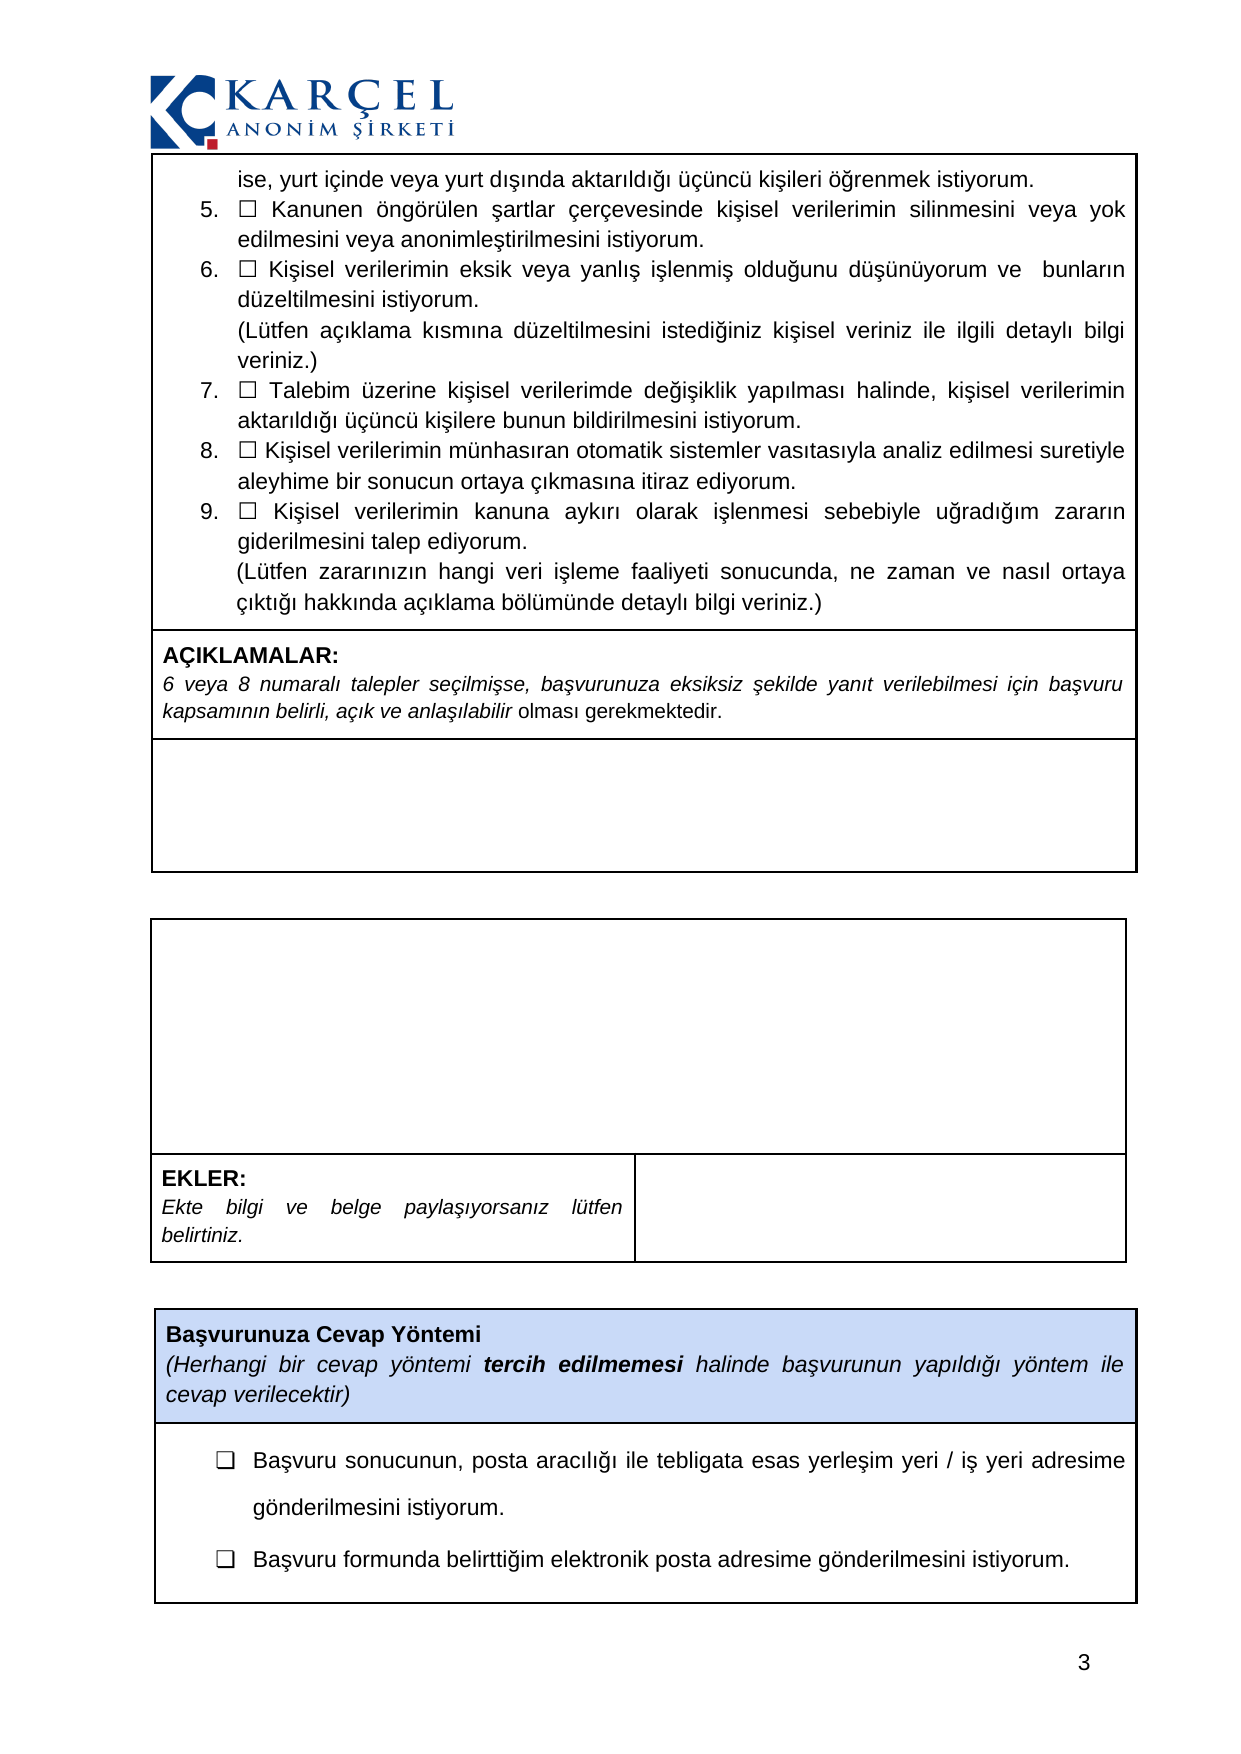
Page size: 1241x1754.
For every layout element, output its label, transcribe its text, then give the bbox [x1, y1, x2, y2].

table_header [152, 920, 1125, 1152]
table_cell EKLER: Ekte bilgi ve belge paylaşıyorsanız lütfen belirtiniz. [152, 1155, 634, 1261]
table_cell [153, 740, 1135, 871]
picture [150, 75, 491, 150]
table_header Başvurunuza Cevap Yöntemi (Herhangi bir cevap yöntemi tercih edilmemesi halinde başvurunun yapıldığı yöntem ile cevap verilecektir) [156, 1310, 1135, 1422]
table_cell [636, 1155, 1125, 1261]
table_cell AÇIKLAMALAR: 6 veya 8 numaralı talepler seçilmişse, başvurunuza eksiksiz şekilde yanıt verilebilmesi için başvuru kapsamının belirli, açık ve anlaşılabilir olması gerekmektedir. [153, 631, 1135, 738]
